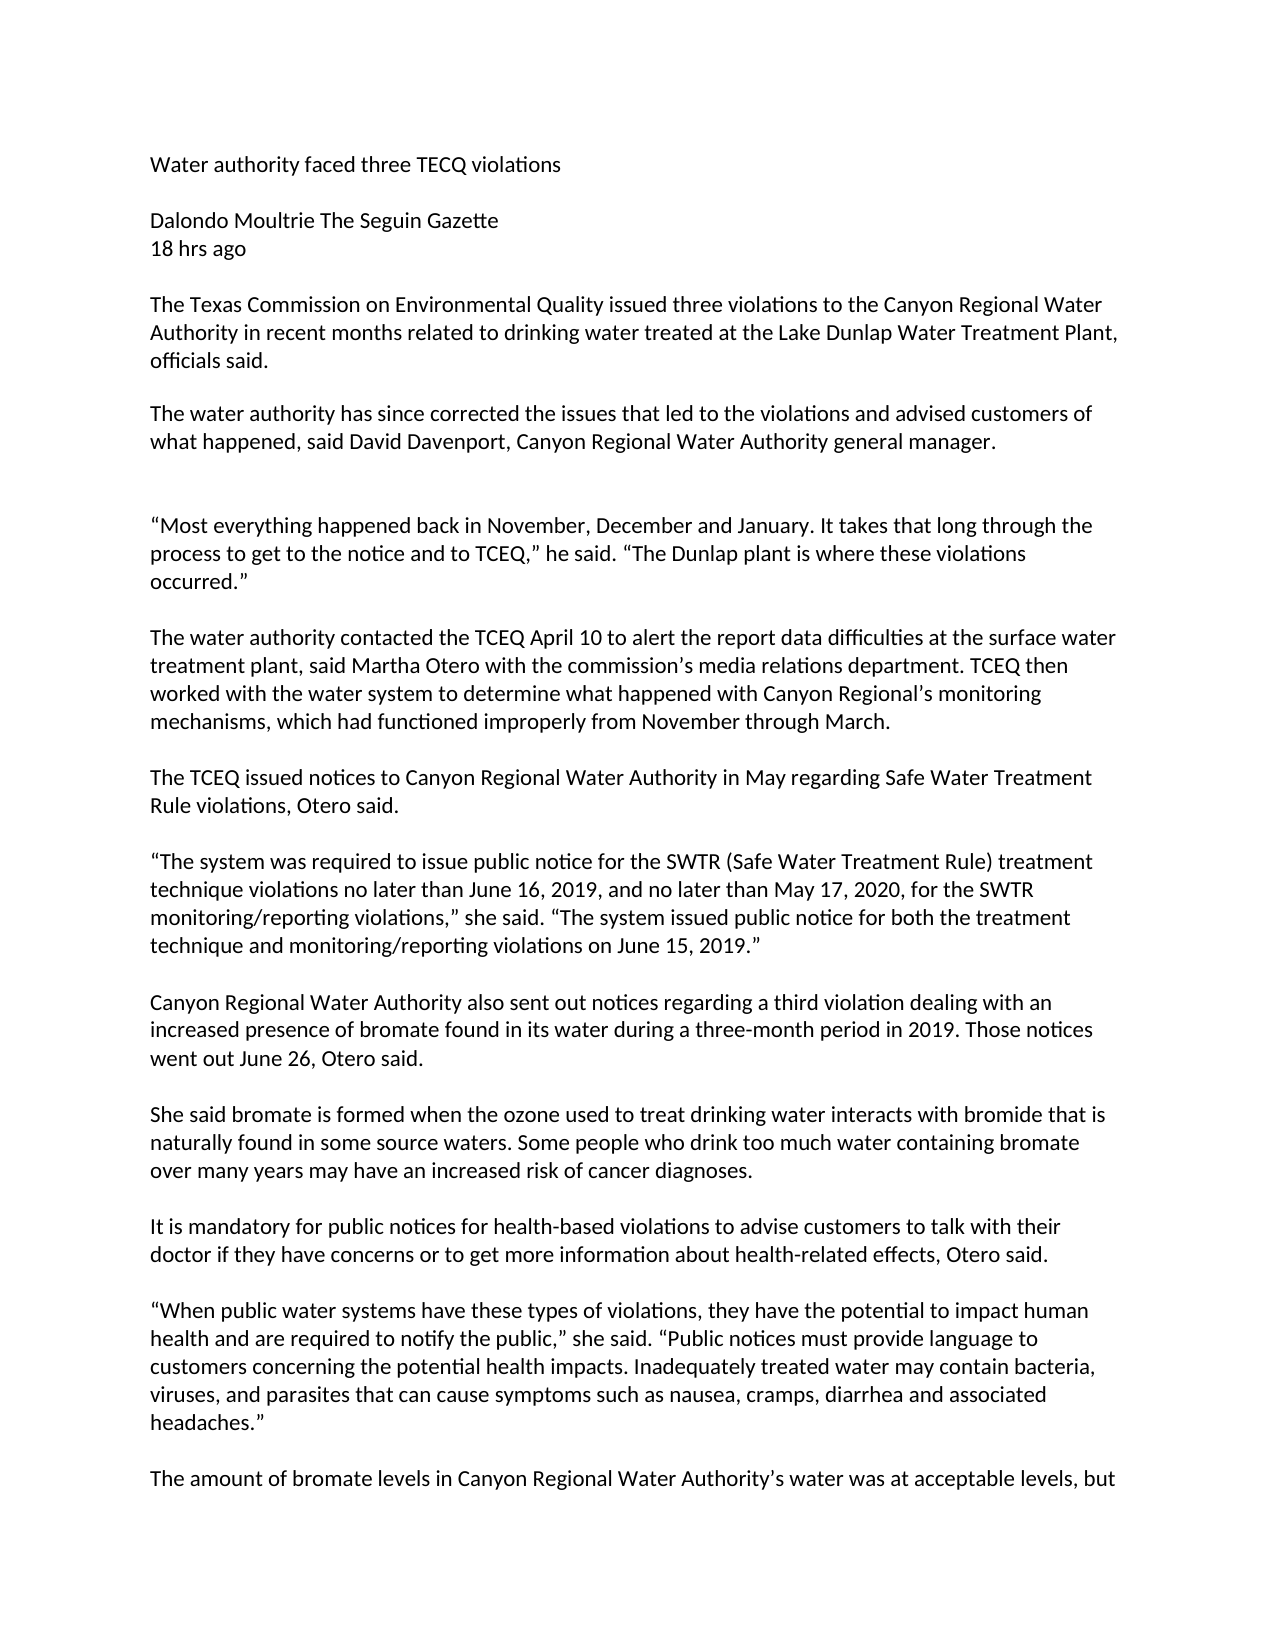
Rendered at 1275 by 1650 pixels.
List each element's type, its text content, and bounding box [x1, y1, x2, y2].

text Water authority faced three TECQ violations Dalondo Moultrie The Seguin Gazette 18 hrs ago The Texas Commission on Environmental Quality issued three violations to the Canyon Regional Water Authority in recent months related to drinking water treated at the Lake Dunlap Water Treatment Plant, officials said. [150, 150, 1125, 374]
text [150, 399, 1125, 1492]
